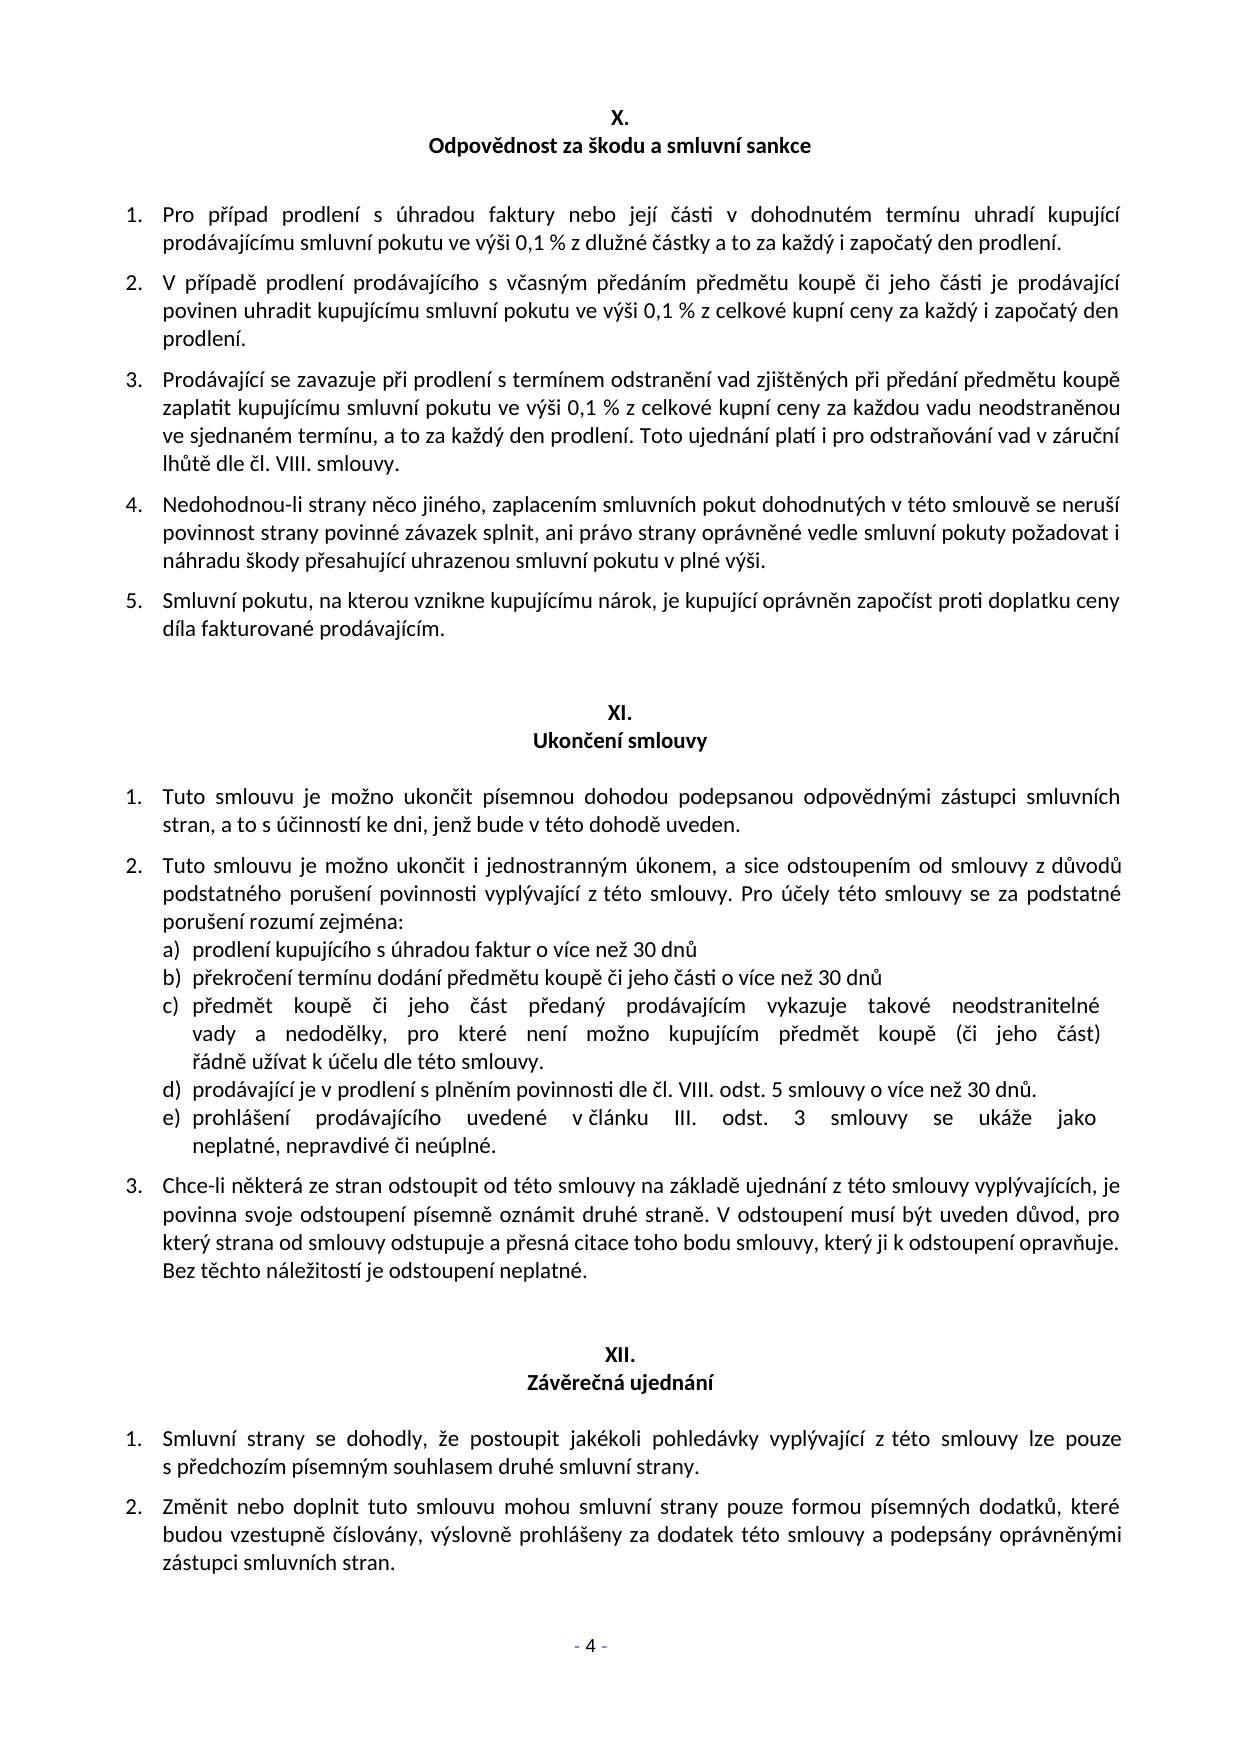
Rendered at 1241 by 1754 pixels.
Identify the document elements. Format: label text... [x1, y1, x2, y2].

list prodávající je v prodlení s plněním povinnosti dle čl. VIII. odst. 5 smlouvy o více než 30 dnů. [162, 1075, 1122, 1103]
list Smluvní strany se dohodly, že postoupit jakékoli pohledávky vyplývající z této smlouvy lze pouze s předchozím písemným souhlasem druhé smluvní strany. [125, 1424, 1122, 1480]
list předmět koupě či jeho část předaný prodávajícím vykazuje takové neodstranitelné vady a nedodělky, pro které není možno kupujícím předmět koupě (či jeho část) řádně užívat k účelu dle této smlouvy. [162, 991, 1122, 1075]
list Tuto smlouvu je možno ukončit písemnou dohodou podepsanou odpovědnými zástupci smluvních stran, a to s účinností ke dni, jenž bude v této dohodě uveden. [125, 782, 1122, 838]
list prodlení kupujícího s úhradou faktur o více než 30 dnů [162, 935, 1122, 963]
list Změnit nebo doplnit tuto smlouvu mohou smluvní strany pouze formou písemných dodatků, které budou vzestupně číslovány, výslovně prohlášeny za dodatek této smlouvy a podepsány oprávněnými zástupci smluvních stran. [125, 1492, 1122, 1576]
text Odpovědnost za škodu a smluvní sankce [118, 131, 1122, 159]
list překročení termínu dodání předmětu koupě či jeho části o více než 30 dnů [162, 963, 1122, 991]
list Pro případ prodlení s úhradou faktury nebo její části v dohodnutém termínu uhradí kupující prodávajícímu smluvní pokutu ve výši 0,1 % z dlužné částky a to za každý i započatý den prodlení. [125, 200, 1122, 256]
text Ukončení smlouvy [118, 726, 1122, 754]
list Smluvní pokutu, na kterou vznikne kupujícímu nárok, je kupující oprávněn započíst proti doplatku ceny díla fakturované prodávajícím. [125, 586, 1122, 642]
list Tuto smlouvu je možno ukončit i jednostranným úkonem, a sice odstoupením od smlouvy z důvodů podstatného porušení povinnosti vyplývající z této smlouvy. Pro účely této smlouvy se za podstatné porušení rozumí zejména: [125, 851, 1122, 935]
text XII. [118, 1340, 1122, 1368]
text XI. [118, 698, 1122, 726]
list Nedohodnou-li strany něco jiného, zaplacením smluvních pokut dohodnutých v této smlouvě se neruší povinnost strany povinné závazek splnit, ani právo strany oprávněné vedle smluvní pokuty požadovat i náhradu škody přesahující uhrazenou smluvní pokutu v plné výši. [125, 490, 1122, 574]
list prohlášení prodávajícího uvedené v článku III. odst. 3 smlouvy se ukáže jako neplatné, nepravdivé či neúplné. [162, 1103, 1122, 1159]
text X. [118, 103, 1122, 131]
text Závěrečná ujednání [118, 1368, 1122, 1396]
list V případě prodlení prodávajícího s včasným předáním předmětu koupě či jeho části je prodávající povinen uhradit kupujícímu smluvní pokutu ve výši 0,1 % z celkové kupní ceny za každý i započatý den prodlení. [125, 268, 1122, 353]
list Prodávající se zavazuje při prodlení s termínem odstranění vad zjištěných při předání předmětu koupě zaplatit kupujícímu smluvní pokutu ve výši 0,1 % z celkové kupní ceny za každou vadu neodstraněnou ve sjednaném termínu, a to za každý den prodlení. Toto ujednání platí i pro odstraňování vad v záruční lhůtě dle čl. VIII. smlouvy. [125, 365, 1122, 477]
list Chce-li některá ze stran odstoupit od této smlouvy na základě ujednání z této smlouvy vyplývajících, je povinna svoje odstoupení písemně oznámit druhé straně. V odstoupení musí být uveden důvod, pro který strana od smlouvy odstupuje a přesná citace toho bodu smlouvy, který ji k odstoupení opravňuje. Bez těchto náležitostí je odstoupení neplatné. [125, 1172, 1122, 1284]
